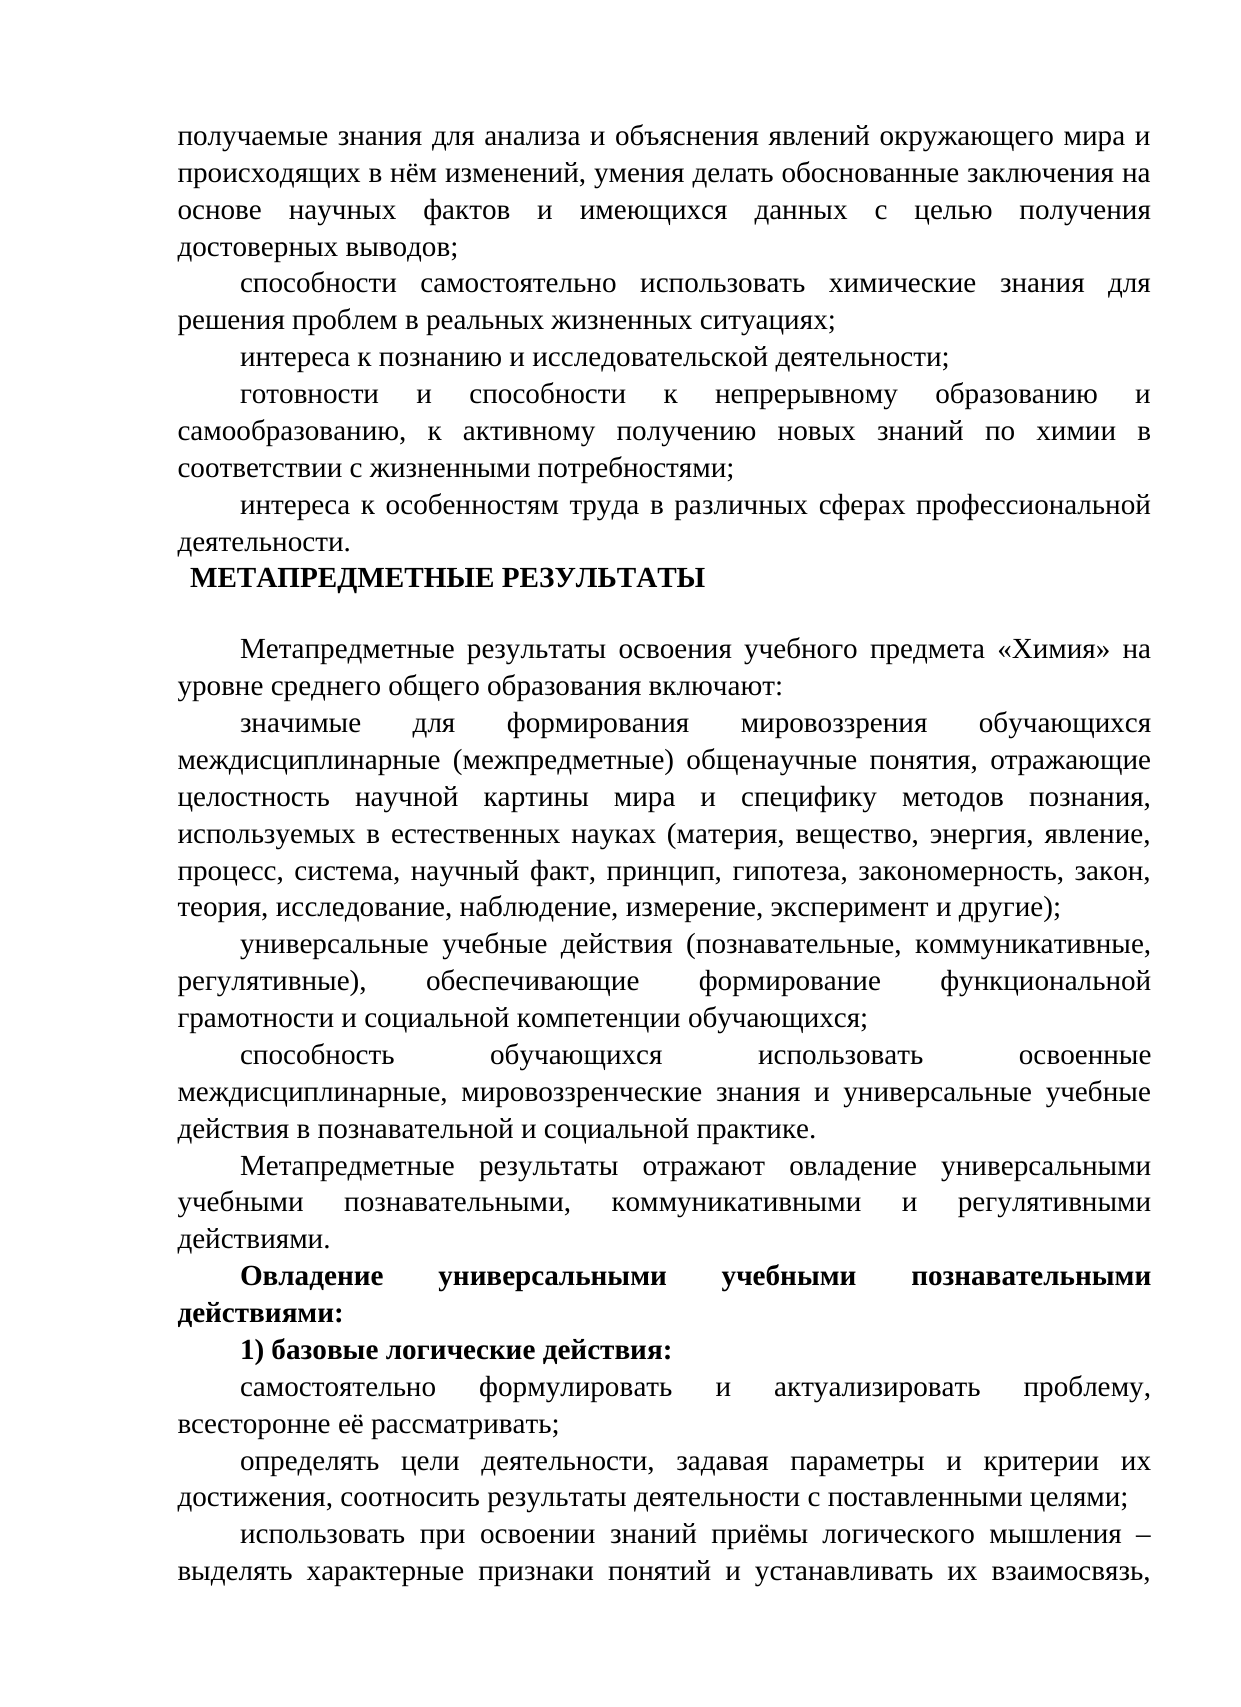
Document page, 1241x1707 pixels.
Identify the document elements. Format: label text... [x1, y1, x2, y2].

text универсальные учебные действия (познавательные, коммуникативные, регулятивные), обеспечивающие формирование функциональной грамотности и социальной компетенции обучающихся; [177, 926, 1152, 1034]
text способность обучающихся использовать освоенные междисциплинарные, мировоззренческие знания и универсальные учебные действия в познавательной и социальной практике. [177, 1037, 1152, 1144]
text Метапредметные результаты отражают овладение универсальными учебными познавательными, коммуникативными и регулятивными действиями. [177, 1148, 1152, 1255]
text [177, 1516, 1152, 1587]
text определять цели деятельности, задавая параметры и критерии их достижения, соотносить результаты деятельности с поставленными целями; [177, 1443, 1152, 1513]
text 1) базовые логические действия: [177, 1332, 1152, 1366]
text способности самостоятельно использовать химические знания для решения проблем в реальных жизненных ситуациях; [177, 266, 1152, 336]
text готовности и способности к непрерывному образованию и самообразованию, к активному получению новых знаний по химии в соответствии с жизненными потребностями; [177, 376, 1152, 483]
text Овладение универсальными учебными познавательными действиями: [177, 1258, 1152, 1329]
text интереса к особенностям труда в различных сферах профессиональной деятельности. [177, 487, 1152, 557]
text значимые для формирования мировоззрения обучающихся междисциплинарные (межпредметные) общенаучные понятия, отражающие целостность научной картины мира и специфику методов познания, используемых в естественных науках (материя, вещество, энергия, явление, процесс, система, научный факт, принцип, гипотеза, закономерность, закон, теория, исследование, наблюдение, измерение, эксперимент и другие); [177, 705, 1152, 923]
text самостоятельно формулировать и актуализировать проблему, всесторонне её рассматривать; [177, 1369, 1152, 1439]
text МЕТАПРЕДМЕТНЫЕ РЕЗУЛЬТАТЫ [190, 561, 1152, 594]
text Метапредметные результаты освоения учебного предмета «Химия» на уровне среднего общего образования включают: [177, 631, 1152, 702]
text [177, 118, 1152, 262]
text интереса к познанию и исследовательской деятельности; [177, 339, 1152, 373]
